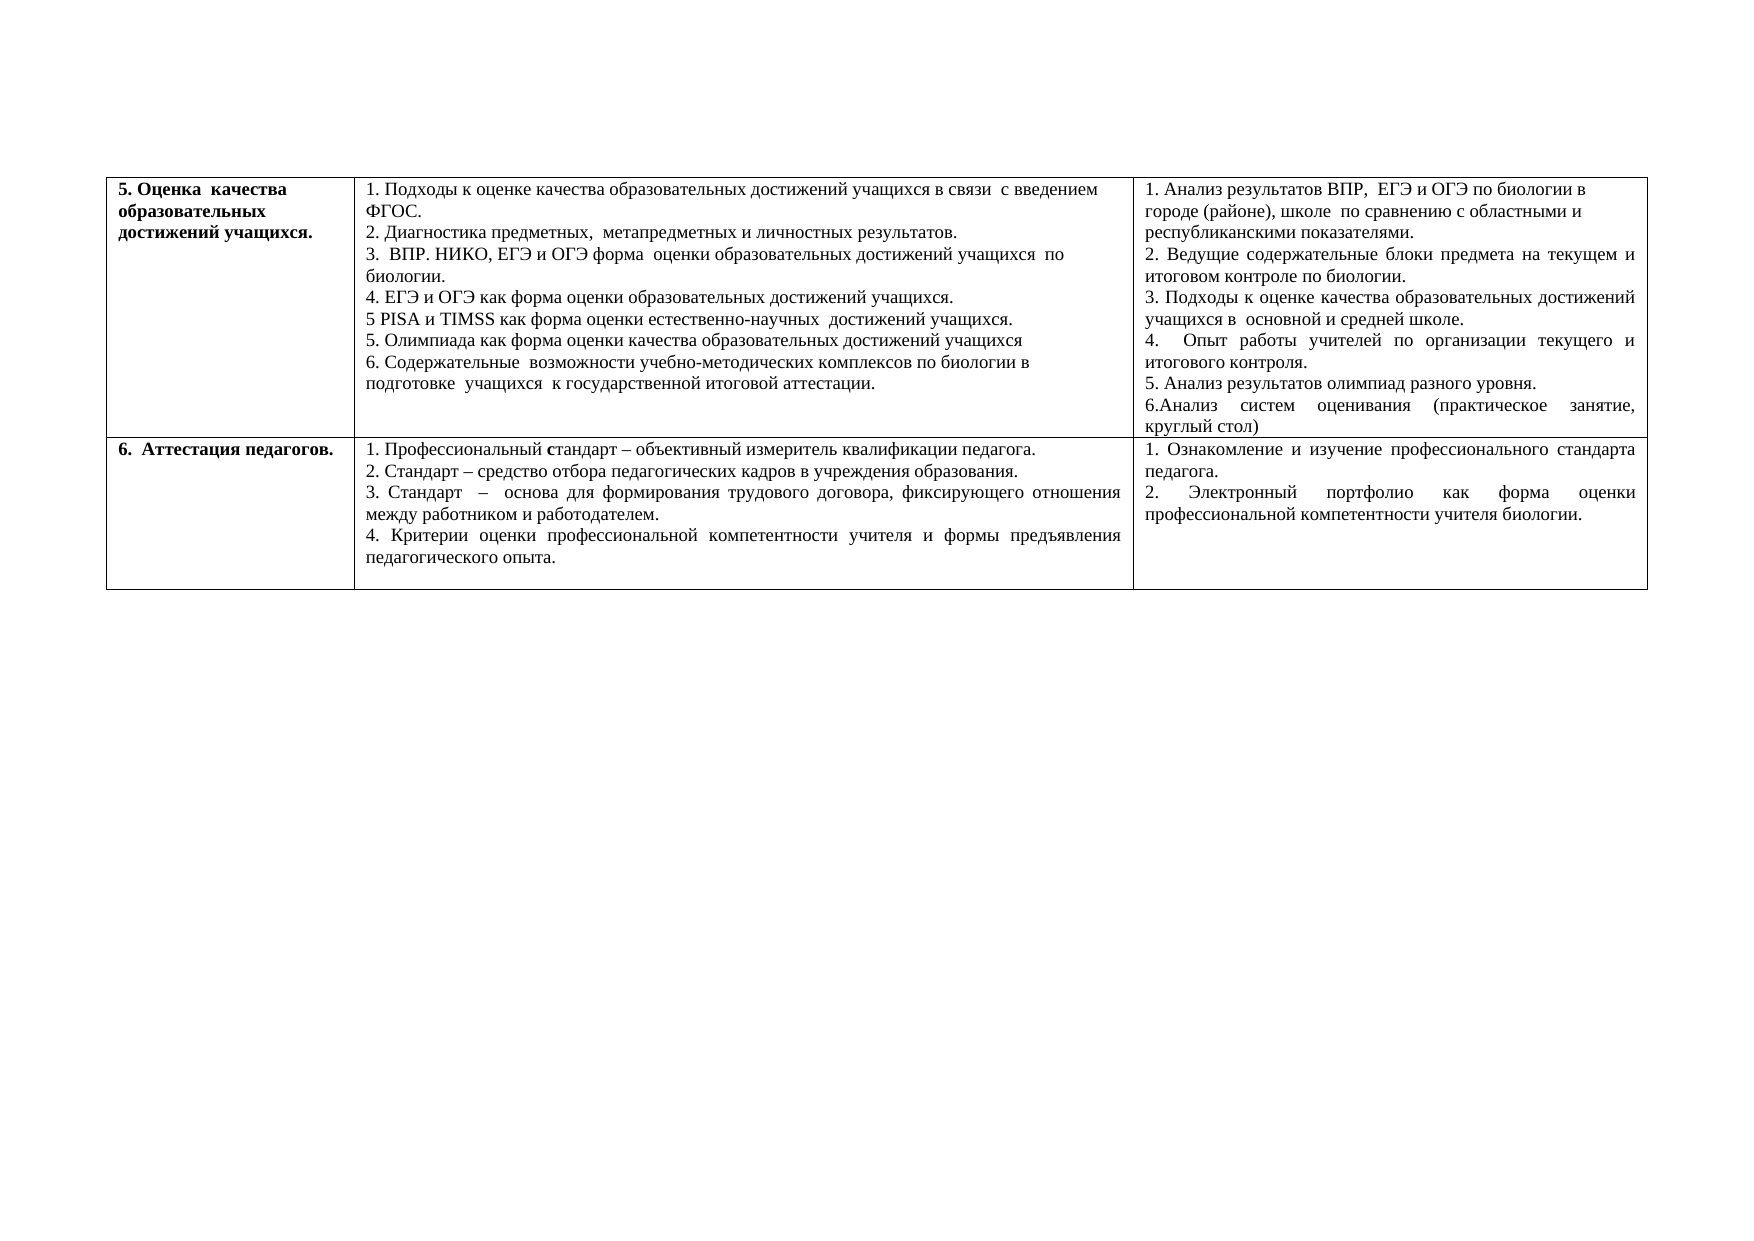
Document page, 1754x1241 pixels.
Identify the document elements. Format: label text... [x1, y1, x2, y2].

table_cell 1. Профессиональный стандарт – объективный измеритель квалификации педагога. 2. Стандарт – средство отбора педагогических кадров в учреждения образования. 3. Стандарт – основа для формирования трудового договора, фиксирующего отношения между работником и работодателем. 4. Критерии оценки профессиональной компетентности учителя и формы предъявления педагогического опыта. [355, 438, 1133, 589]
table_cell 6. Аттестация педагогов. [107, 438, 354, 589]
table_cell 1. Подходы к оценке качества образовательных достижений учащихся в связи с введением ФГОС. 2. Диагностика предметных, метапредметных и личностных результатов. 3. ВПР. НИКО, ЕГЭ и ОГЭ форма оценки образовательных достижений учащихся по биологии. 4. ЕГЭ и ОГЭ как форма оценки образовательных достижений учащихся. 5 PISA и TIMSS как форма оценки естественно-научных достижений учащихся. 5. Олимпиада как форма оценки качества образовательных достижений учащихся 6. Содержательные возможности учебно-методических комплексов по биологии в подготовке учащихся к государственной итоговой аттестации. [355, 178, 1133, 437]
table_cell 5. Оценка качества образовательных достижений учащихся. [107, 178, 354, 437]
table_cell 1. Анализ результатов ВПР, ЕГЭ и ОГЭ по биологии в городе (районе), школе по сравнению с областными и республиканскими показателями. 2. Ведущие содержательные блоки предмета на текущем и итоговом контроле по биологии. 3. Подходы к оценке качества образовательных достижений учащихся в основной и средней школе. 4. Опыт работы учителей по организации текущего и итогового контроля. 5. Анализ результатов олимпиад разного уровня. 6.Анализ систем оценивания (практическое занятие, круглый стол) [1134, 178, 1647, 437]
table_cell 1. Ознакомление и изучение профессионального стандарта педагога. 2. Электронный портфолио как форма оценки профессиональной компетентности учителя биологии. [1134, 438, 1647, 589]
